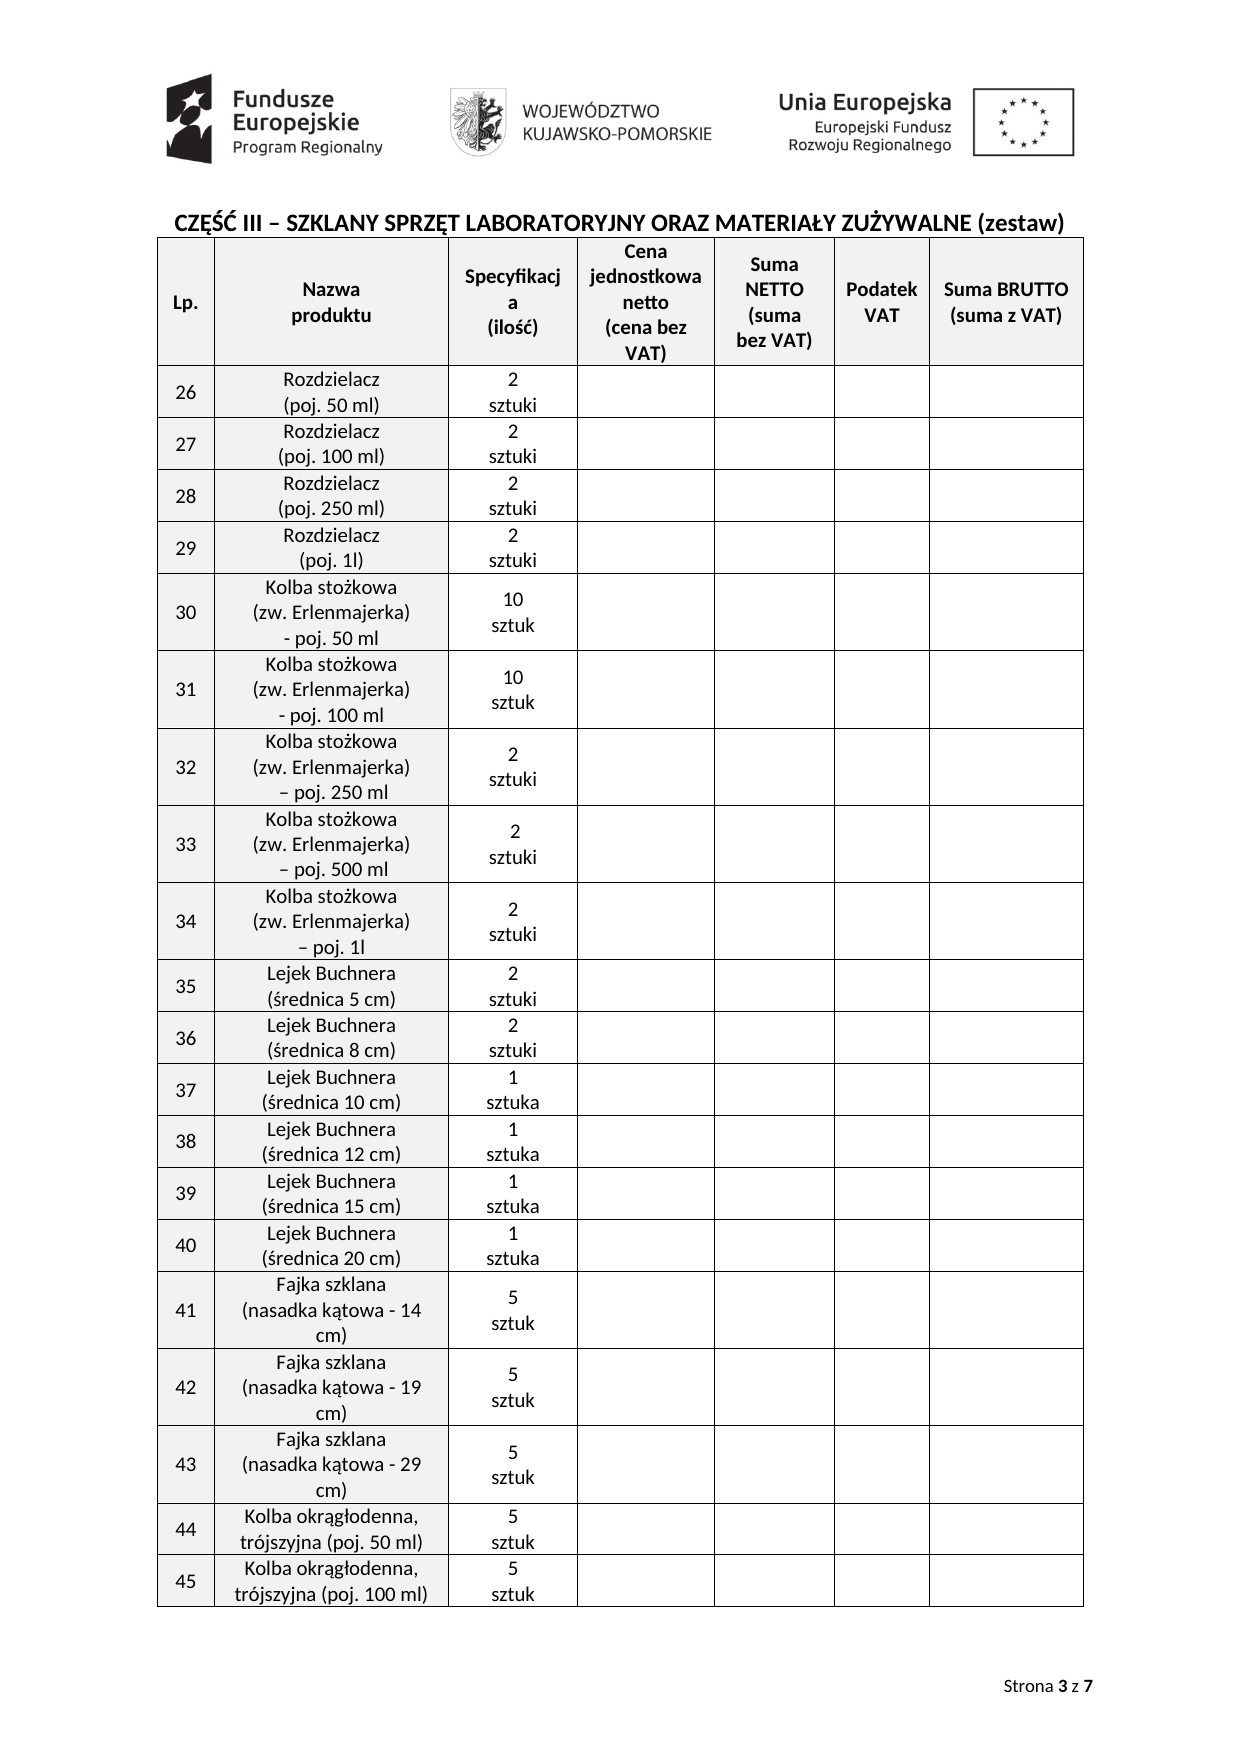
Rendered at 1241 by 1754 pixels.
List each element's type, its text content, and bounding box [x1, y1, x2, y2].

table_cell [715, 1168, 834, 1219]
table_cell [578, 1426, 714, 1502]
table_cell [578, 960, 714, 1011]
table_cell [930, 418, 1083, 469]
table_cell 40 [158, 1220, 214, 1271]
table_cell [835, 574, 929, 650]
table_cell [578, 1064, 714, 1115]
table_cell 35 [158, 960, 214, 1011]
table_cell [578, 522, 714, 573]
table_cell [930, 470, 1083, 521]
table_cell Kolba stożkowa (zw. Erlenmajerka) – poj. 250 ml [215, 729, 448, 805]
table_cell [715, 1349, 834, 1425]
table_header Suma NETTO (suma bez VAT) [715, 238, 834, 365]
table_cell 2 sztuki [449, 1012, 577, 1063]
table_cell 1 sztuka [449, 1116, 577, 1167]
table_cell 5 sztuk [449, 1555, 577, 1606]
table_cell Fajka szklana (nasadka kątowa - 14 cm) [215, 1272, 448, 1348]
table_cell 10 sztuk [449, 651, 577, 727]
table_cell Kolba okrągłodenna, trójszyjna (poj. 50 ml) [215, 1504, 448, 1554]
table_cell [715, 574, 834, 650]
table_cell [578, 806, 714, 882]
table_cell 2 sztuki [449, 470, 577, 521]
table_cell 5 sztuk [449, 1272, 577, 1348]
table_cell [835, 651, 929, 727]
table_cell [835, 1349, 929, 1425]
table_cell Kolba stożkowa (zw. Erlenmajerka) – poj. 500 ml [215, 806, 448, 882]
picture [147, 47, 1092, 190]
table_cell Lejek Buchnera (średnica 15 cm) [215, 1168, 448, 1219]
table_cell Lejek Buchnera (średnica 10 cm) [215, 1064, 448, 1115]
table_cell 39 [158, 1168, 214, 1219]
table_cell [578, 366, 714, 417]
table_cell Kolba stożkowa (zw. Erlenmajerka) - poj. 50 ml [215, 574, 448, 650]
table_cell 44 [158, 1504, 214, 1554]
table_header Podatek VAT [835, 238, 929, 365]
table_cell Lejek Buchnera (średnica 5 cm) [215, 960, 448, 1011]
table_cell [715, 1504, 834, 1554]
table_cell [930, 366, 1083, 417]
table_cell [930, 1220, 1083, 1271]
table_cell [715, 470, 834, 521]
table_cell [578, 1012, 714, 1063]
table_cell 26 [158, 366, 214, 417]
table_cell [578, 1168, 714, 1219]
table_cell [578, 1349, 714, 1425]
table_cell [715, 1012, 834, 1063]
table_cell [578, 574, 714, 650]
table_cell [715, 418, 834, 469]
table_cell [715, 1064, 834, 1115]
table_cell [835, 418, 929, 469]
table_cell [930, 729, 1083, 805]
table_cell 29 [158, 522, 214, 573]
table_cell Rozdzielacz (poj. 1l) [215, 522, 448, 573]
table_cell [930, 806, 1083, 882]
table_cell [930, 1426, 1083, 1502]
table_cell 2 sztuki [449, 806, 577, 882]
table_cell [578, 651, 714, 727]
table_cell Lejek Buchnera (średnica 8 cm) [215, 1012, 448, 1063]
table_header Suma BRUTTO (suma z VAT) [930, 238, 1083, 365]
table_cell [930, 522, 1083, 573]
table_cell 2 sztuki [449, 960, 577, 1011]
table_cell [930, 1168, 1083, 1219]
table_cell Kolba okrągłodenna, trójszyjna (poj. 100 ml) [215, 1555, 448, 1606]
table_cell [578, 883, 714, 959]
table_header Lp. [158, 238, 214, 365]
table_cell [835, 1220, 929, 1271]
table_cell 36 [158, 1012, 214, 1063]
table_cell [715, 522, 834, 573]
table_cell 1 sztuka [449, 1168, 577, 1219]
table_cell Fajka szklana (nasadka kątowa - 29 cm) [215, 1426, 448, 1502]
table_cell 5 sztuk [449, 1349, 577, 1425]
table_cell 31 [158, 651, 214, 727]
table_cell Kolba stożkowa (zw. Erlenmajerka) – poj. 1l [215, 883, 448, 959]
table_cell [578, 1220, 714, 1271]
table_cell [930, 883, 1083, 959]
table_cell [835, 1272, 929, 1348]
table_cell [715, 1272, 834, 1348]
table_header Cena jednostkowa netto (cena bez VAT) [578, 238, 714, 365]
table_cell [930, 651, 1083, 727]
table_cell [715, 729, 834, 805]
table_cell 5 sztuk [449, 1504, 577, 1554]
table_cell [930, 574, 1083, 650]
table_cell [930, 1504, 1083, 1554]
table_cell [835, 1168, 929, 1219]
table_cell 27 [158, 418, 214, 469]
table_cell Rozdzielacz (poj. 50 ml) [215, 366, 448, 417]
table_cell 33 [158, 806, 214, 882]
table_cell [715, 960, 834, 1011]
table_cell 1 sztuka [449, 1220, 577, 1271]
table_cell 2 sztuki [449, 418, 577, 469]
table_cell 43 [158, 1426, 214, 1502]
table_cell Rozdzielacz (poj. 100 ml) [215, 418, 448, 469]
table_cell [578, 1555, 714, 1606]
table_cell 37 [158, 1064, 214, 1115]
table_cell 2 sztuki [449, 522, 577, 573]
table_cell [930, 1064, 1083, 1115]
table_cell [835, 366, 929, 417]
table_cell [715, 366, 834, 417]
table_cell [930, 1272, 1083, 1348]
table_cell [835, 960, 929, 1011]
table_cell 34 [158, 883, 214, 959]
table_cell 38 [158, 1116, 214, 1167]
table_cell [930, 1116, 1083, 1167]
table_cell [578, 418, 714, 469]
table_cell [715, 1426, 834, 1502]
table_cell [835, 1504, 929, 1554]
table_cell [930, 1555, 1083, 1606]
table_cell [835, 729, 929, 805]
table_cell [578, 1504, 714, 1554]
table_cell [715, 1116, 834, 1167]
table_cell 32 [158, 729, 214, 805]
table_cell [930, 1012, 1083, 1063]
table_cell 2 sztuki [449, 729, 577, 805]
table_cell Lejek Buchnera (średnica 12 cm) [215, 1116, 448, 1167]
table_cell 2 sztuki [449, 883, 577, 959]
table_cell [578, 1272, 714, 1348]
table_cell [835, 806, 929, 882]
table_header Nazwa produktu [215, 238, 448, 365]
table_cell 10 sztuk [449, 574, 577, 650]
table_cell [578, 470, 714, 521]
table_cell [835, 883, 929, 959]
table_cell [835, 1116, 929, 1167]
table_cell [835, 522, 929, 573]
table_cell [715, 883, 834, 959]
table_cell 45 [158, 1555, 214, 1606]
table_cell Lejek Buchnera (średnica 20 cm) [215, 1220, 448, 1271]
table_cell 5 sztuk [449, 1426, 577, 1502]
table_cell [835, 1012, 929, 1063]
table_cell Fajka szklana (nasadka kątowa - 19 cm) [215, 1349, 448, 1425]
table_cell 42 [158, 1349, 214, 1425]
table_cell [835, 1064, 929, 1115]
table_cell [930, 1349, 1083, 1425]
table_cell [578, 1116, 714, 1167]
table_cell 1 sztuka [449, 1064, 577, 1115]
table_cell [835, 1555, 929, 1606]
table_cell [835, 470, 929, 521]
table_cell Kolba stożkowa (zw. Erlenmajerka) - poj. 100 ml [215, 651, 448, 727]
table_cell 28 [158, 470, 214, 521]
table_header Specyfikacja (ilość) [449, 238, 577, 365]
table_cell [715, 1220, 834, 1271]
table_cell 30 [158, 574, 214, 650]
table_cell Rozdzielacz (poj. 250 ml) [215, 470, 448, 521]
table_cell [715, 806, 834, 882]
table_cell [715, 1555, 834, 1606]
table_cell [835, 1426, 929, 1502]
table_cell [715, 651, 834, 727]
table_cell 41 [158, 1272, 214, 1348]
table_cell [930, 960, 1083, 1011]
table_cell 2 sztuki [449, 366, 577, 417]
list CZĘŚĆ III – SZKLANY SPRZĘT LABORATORYJNY ORAZ MATERIAŁY ZUŻYWALNE (zestaw) [148, 207, 1093, 237]
table_cell [578, 729, 714, 805]
